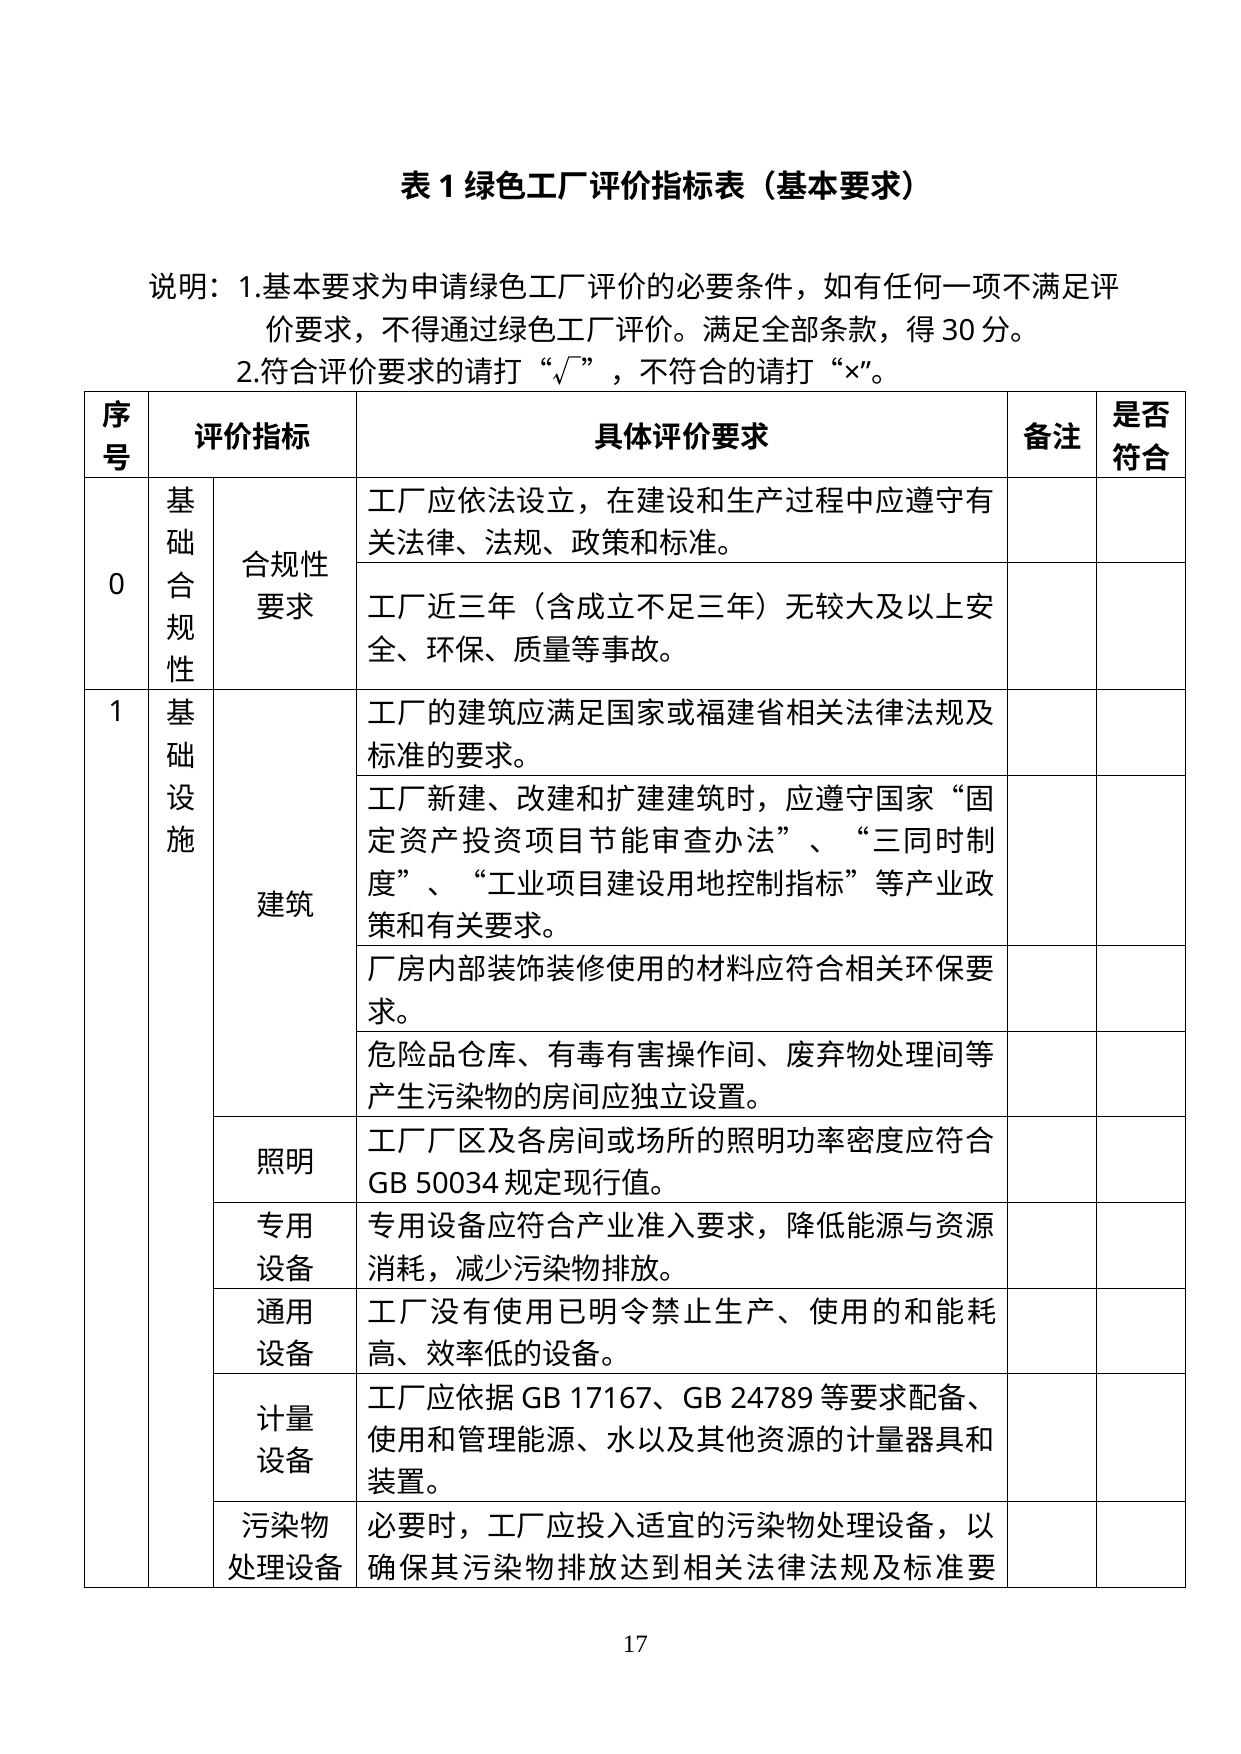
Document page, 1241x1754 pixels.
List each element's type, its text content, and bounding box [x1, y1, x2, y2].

table_cell 专用设备应符合产业准入要求，降低能源与资源消耗，减少污染物排放。 [357, 1203, 1007, 1287]
table_cell [1008, 776, 1096, 945]
table_cell [1008, 1289, 1096, 1373]
table_cell 工厂的建筑应满足国家或福建省相关法律法规及标准的要求。 [357, 690, 1007, 775]
table_cell [1008, 1032, 1096, 1116]
table_cell [1097, 946, 1185, 1031]
table_cell 工厂应依法设立，在建设和生产过程中应遵守有关法律、法规、政策和标准。 [357, 478, 1007, 562]
table_cell [1097, 563, 1185, 689]
table_cell 工厂应依据GB 17167、GB 24789等要求配备、使用和管理能源、水以及其他资源的计量器具和装置。 [357, 1374, 1007, 1501]
table_cell [1008, 1117, 1096, 1202]
text 表1 绿色工厂评价指标表（基本要求） [148, 151, 1122, 216]
table_cell 工厂没有使用已明令禁止生产、使用的和能耗高、效率低的设备。 [357, 1289, 1007, 1373]
table_cell [1008, 1502, 1096, 1587]
table_cell [1008, 1203, 1096, 1287]
table_header 备注 [1008, 392, 1096, 477]
table_header 评价指标 [149, 392, 356, 477]
table_cell 基础设施 [149, 690, 213, 1587]
table_cell [1008, 946, 1096, 1031]
table_cell 建筑 [214, 690, 356, 1116]
table_cell [1097, 1502, 1185, 1587]
table_cell 危险品仓库、有毒有害操作间、废弃物处理间等产生污染物的房间应独立设置。 [357, 1032, 1007, 1116]
table_cell [1008, 1374, 1096, 1501]
table_cell 计量 设备 [214, 1374, 356, 1501]
table_cell [1097, 690, 1185, 775]
table_cell [1008, 690, 1096, 775]
table_cell [1097, 1374, 1185, 1501]
table_cell 工厂新建、改建和扩建建筑时，应遵守国家“固定资产投资项目节能审查办法”、“三同时制度”、“工业项目建设用地控制指标”等产业政策和有关要求。 [357, 776, 1007, 945]
text 说明：1.基本要求为申请绿色工厂评价的必要条件，如有任何一项不满足评价要求，不得通过绿色工厂评价。满足全部条款，得30分。 [148, 264, 1122, 348]
table_cell [1097, 1289, 1185, 1373]
table_cell [1008, 478, 1096, 562]
table_cell 1 [85, 690, 148, 1587]
table_cell 合规性 要求 [214, 478, 356, 689]
table_cell 厂房内部装饰装修使用的材料应符合相关环保要求。 [357, 946, 1007, 1031]
table_cell [1097, 776, 1185, 945]
table_cell 照明 [214, 1117, 356, 1202]
table_cell [1097, 478, 1185, 562]
table_cell 工厂近三年（含成立不足三年）无较大及以上安全、环保、质量等事故。 [357, 563, 1007, 689]
table_cell 基础合规性 [149, 478, 213, 689]
table_header 是否符合 [1097, 392, 1185, 477]
table_header 具体评价要求 [357, 392, 1007, 477]
table_cell [1097, 1117, 1185, 1202]
table_cell 工厂厂区及各房间或场所的照明功率密度应符合GB 50034规定现行值。 [357, 1117, 1007, 1202]
table_cell [1008, 563, 1096, 689]
table_cell [1097, 1203, 1185, 1287]
text 2.符合评价要求的请打“√”，不符合的请打“×”。 [148, 348, 1122, 391]
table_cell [357, 1502, 1007, 1587]
table_header 序号 [85, 392, 148, 477]
table_cell 污染物 处理设备设施 [214, 1502, 356, 1587]
table_cell 0 [85, 478, 148, 689]
table_cell 通用 设备 [214, 1289, 356, 1373]
table_cell 专用 设备 [214, 1203, 356, 1287]
table_cell [1097, 1032, 1185, 1116]
